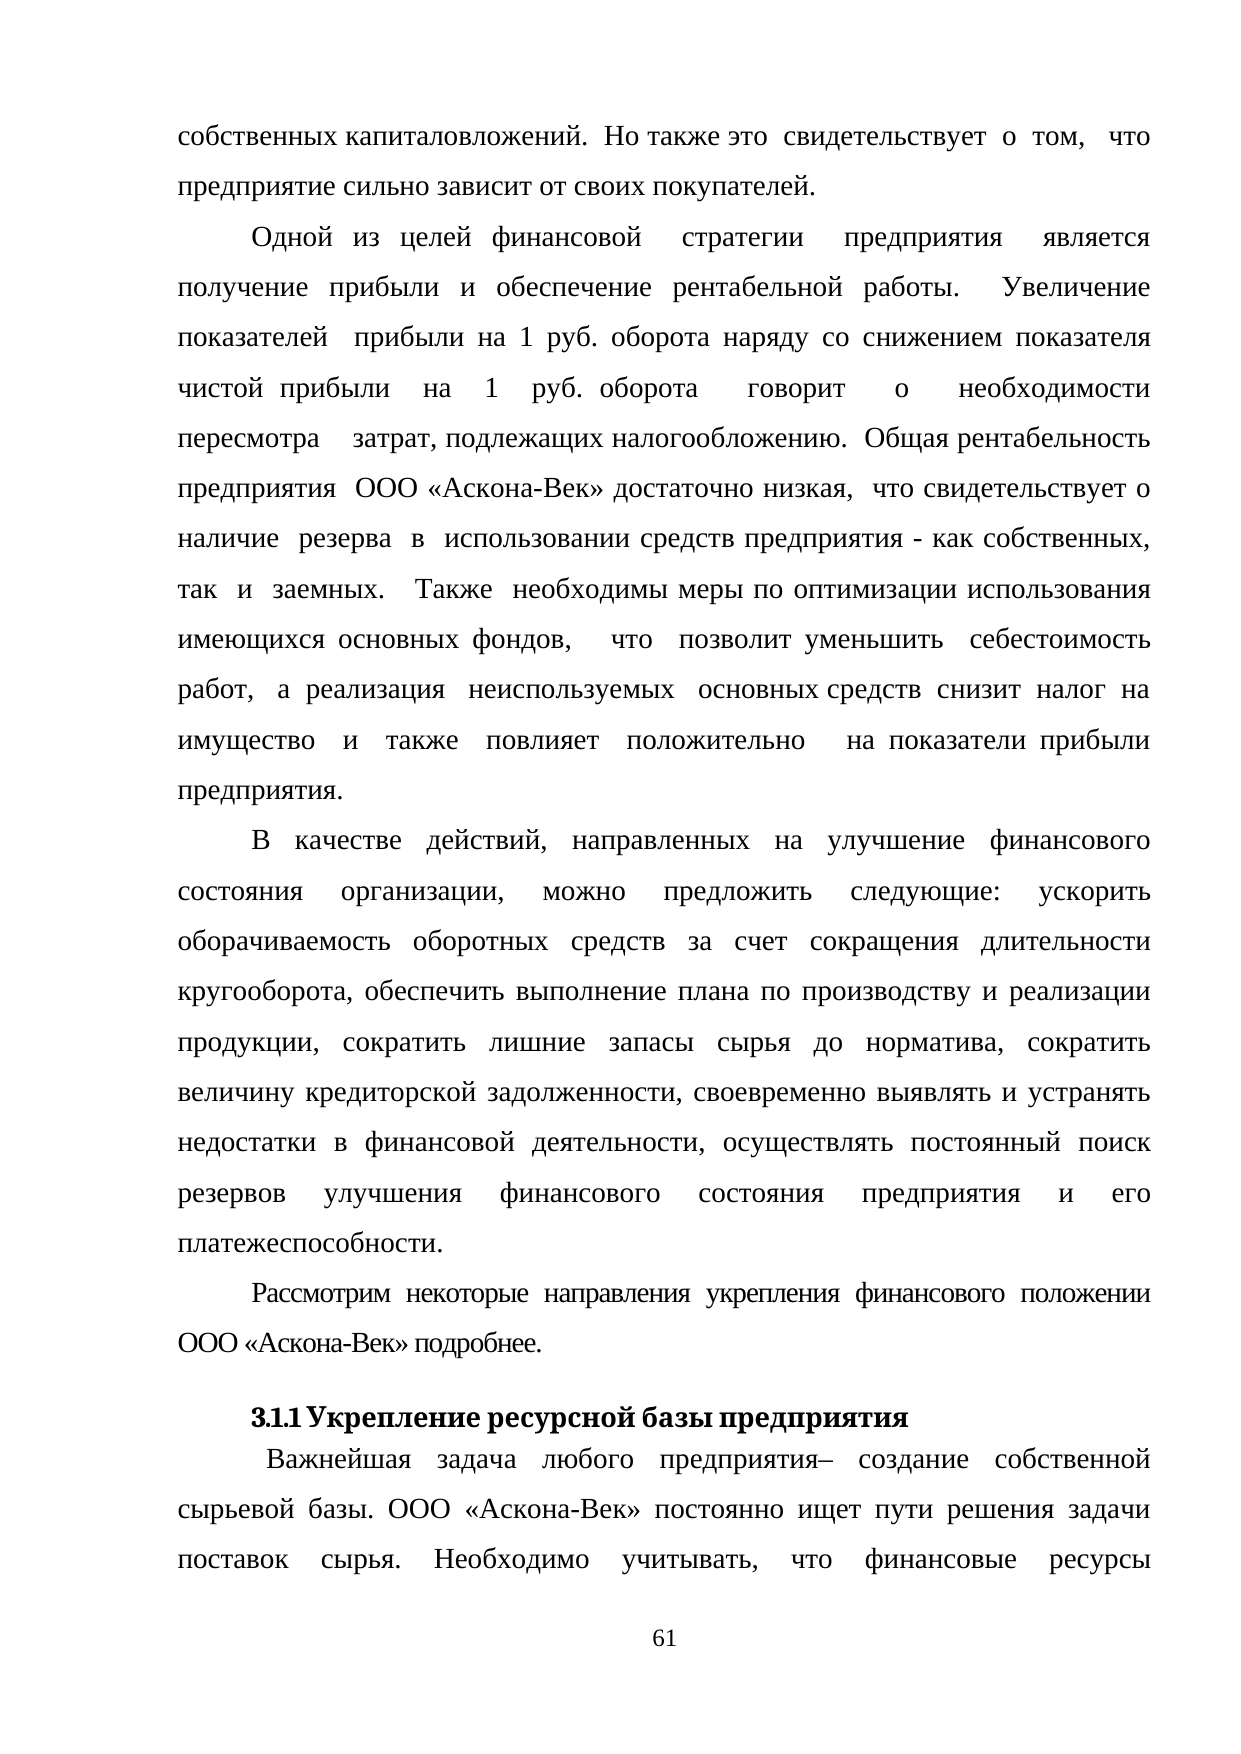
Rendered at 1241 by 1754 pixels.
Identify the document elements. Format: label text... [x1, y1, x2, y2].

subtitle 3.1.1 Укрепление ресурсной базы предприятия [177, 1401, 1152, 1434]
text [177, 118, 1152, 202]
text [177, 1441, 1152, 1575]
text В качестве действий, направленных на улучшение финансового состояния организации, можно предложить следующие: ускорить оборачиваемость оборотных средств за счет сокращения длительности кругооборота, обеспечить выполнение плана по производству и реализации продукции, сократить лишние запасы сырья до норматива, сократить величину кредиторской задолженности, своевременно выявлять и устранять недостатки в финансовой деятельности, осуществлять постоянный поиск резервов улучшения финансового состояния предприятия и его платежеспособности. [177, 822, 1152, 1258]
text Рассмотрим некоторые направления укрепления финансового положении ООО «Аскона-Век» подробнее. [177, 1275, 1152, 1359]
text Одной из целей финансовой стратегии предприятия является получение прибыли и обеспечение рентабельной работы. Увеличение показателей прибыли на 1 руб. оборота наряду со снижением показателя чистой прибыли на 1 руб. оборота говорит о необходимости пересмотра затрат, подлежащих налогообложению. Общая рентабельность предприятия ООО «Аскона-Век» достаточно низкая, что свидетельствует о наличие резерва в использовании средств предприятия - как собственных, так и заемных. Также необходимы меры по оптимизации использования имеющихся основных фондов, что позволит уменьшить себестоимость работ, а реализация неиспользуемых основных средств снизит налог на имущество и также повлияет положительно на показатели прибыли предприятия. [177, 219, 1152, 806]
